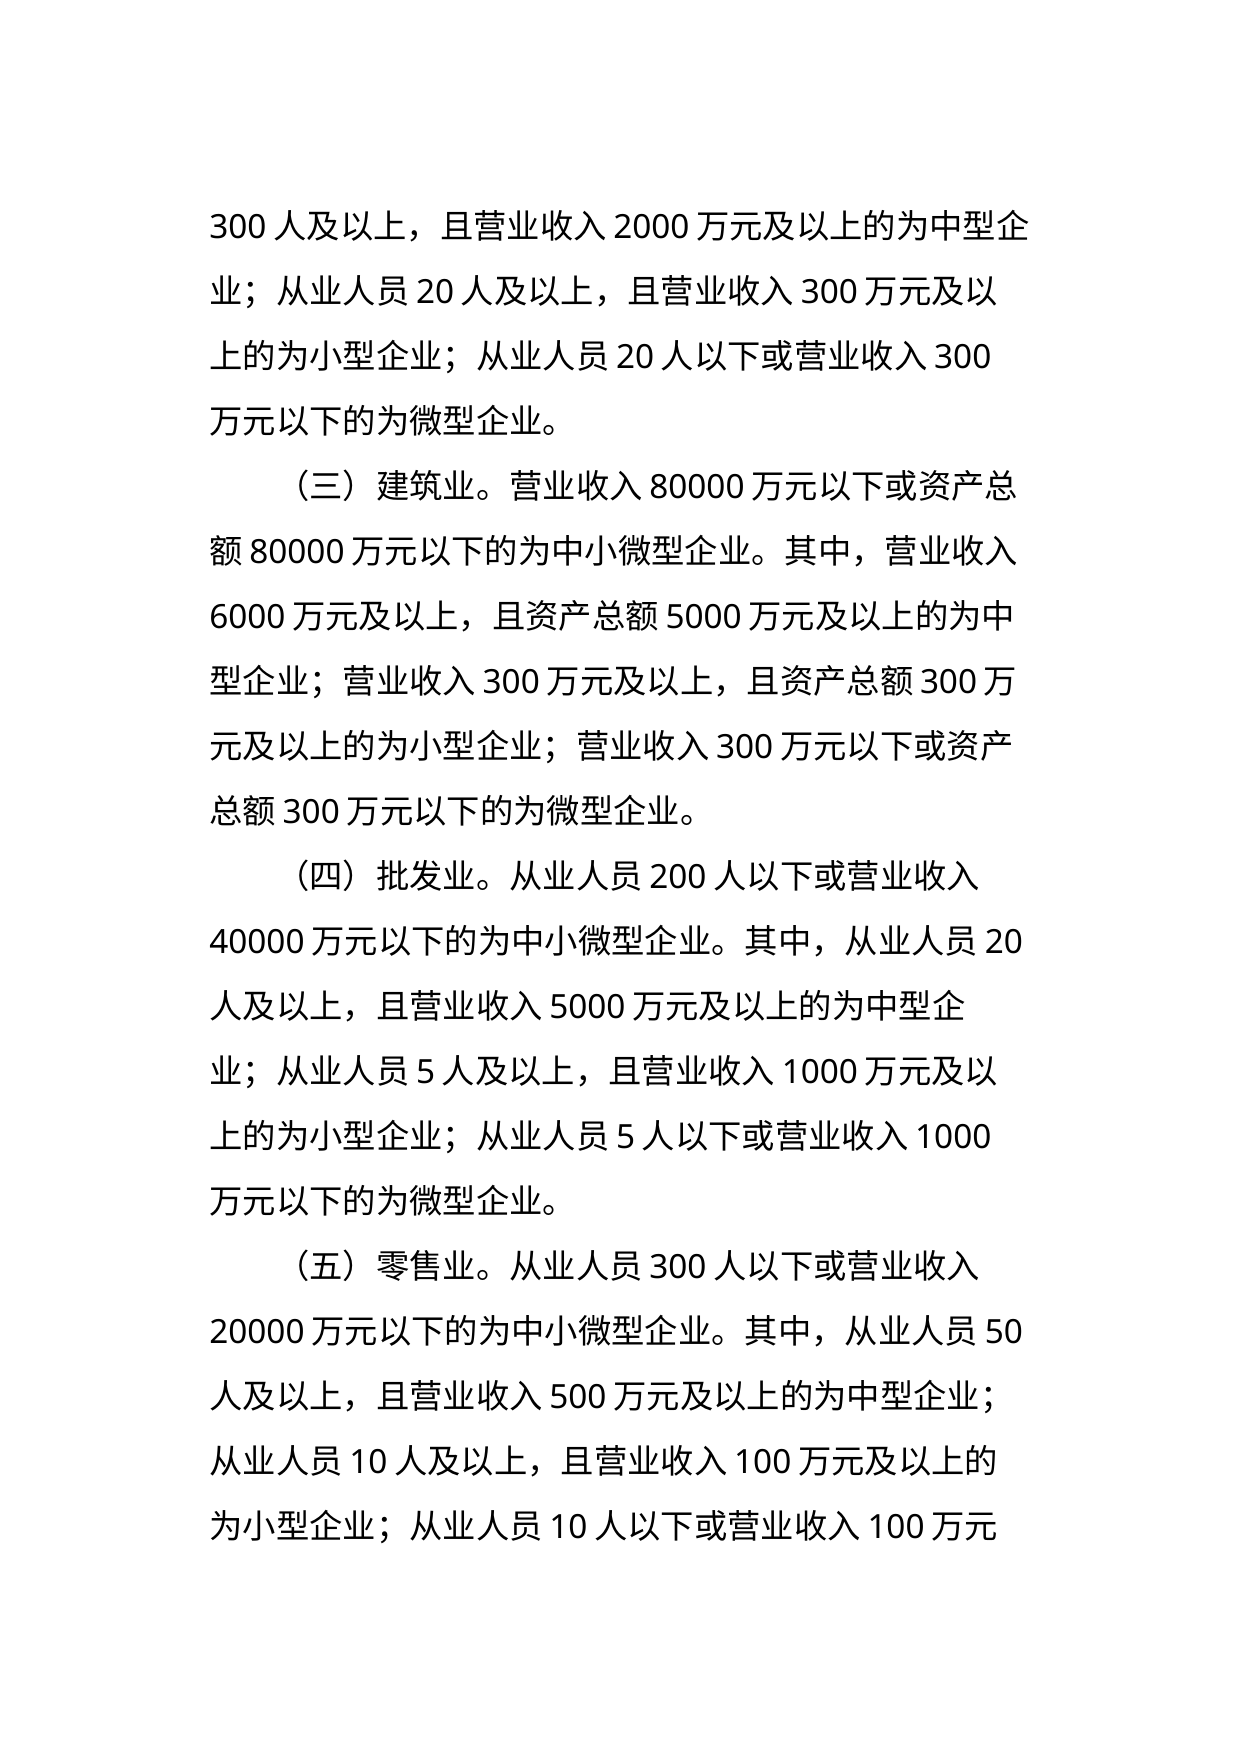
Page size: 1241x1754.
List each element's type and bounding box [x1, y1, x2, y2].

table_header [209, 162, 1031, 1556]
